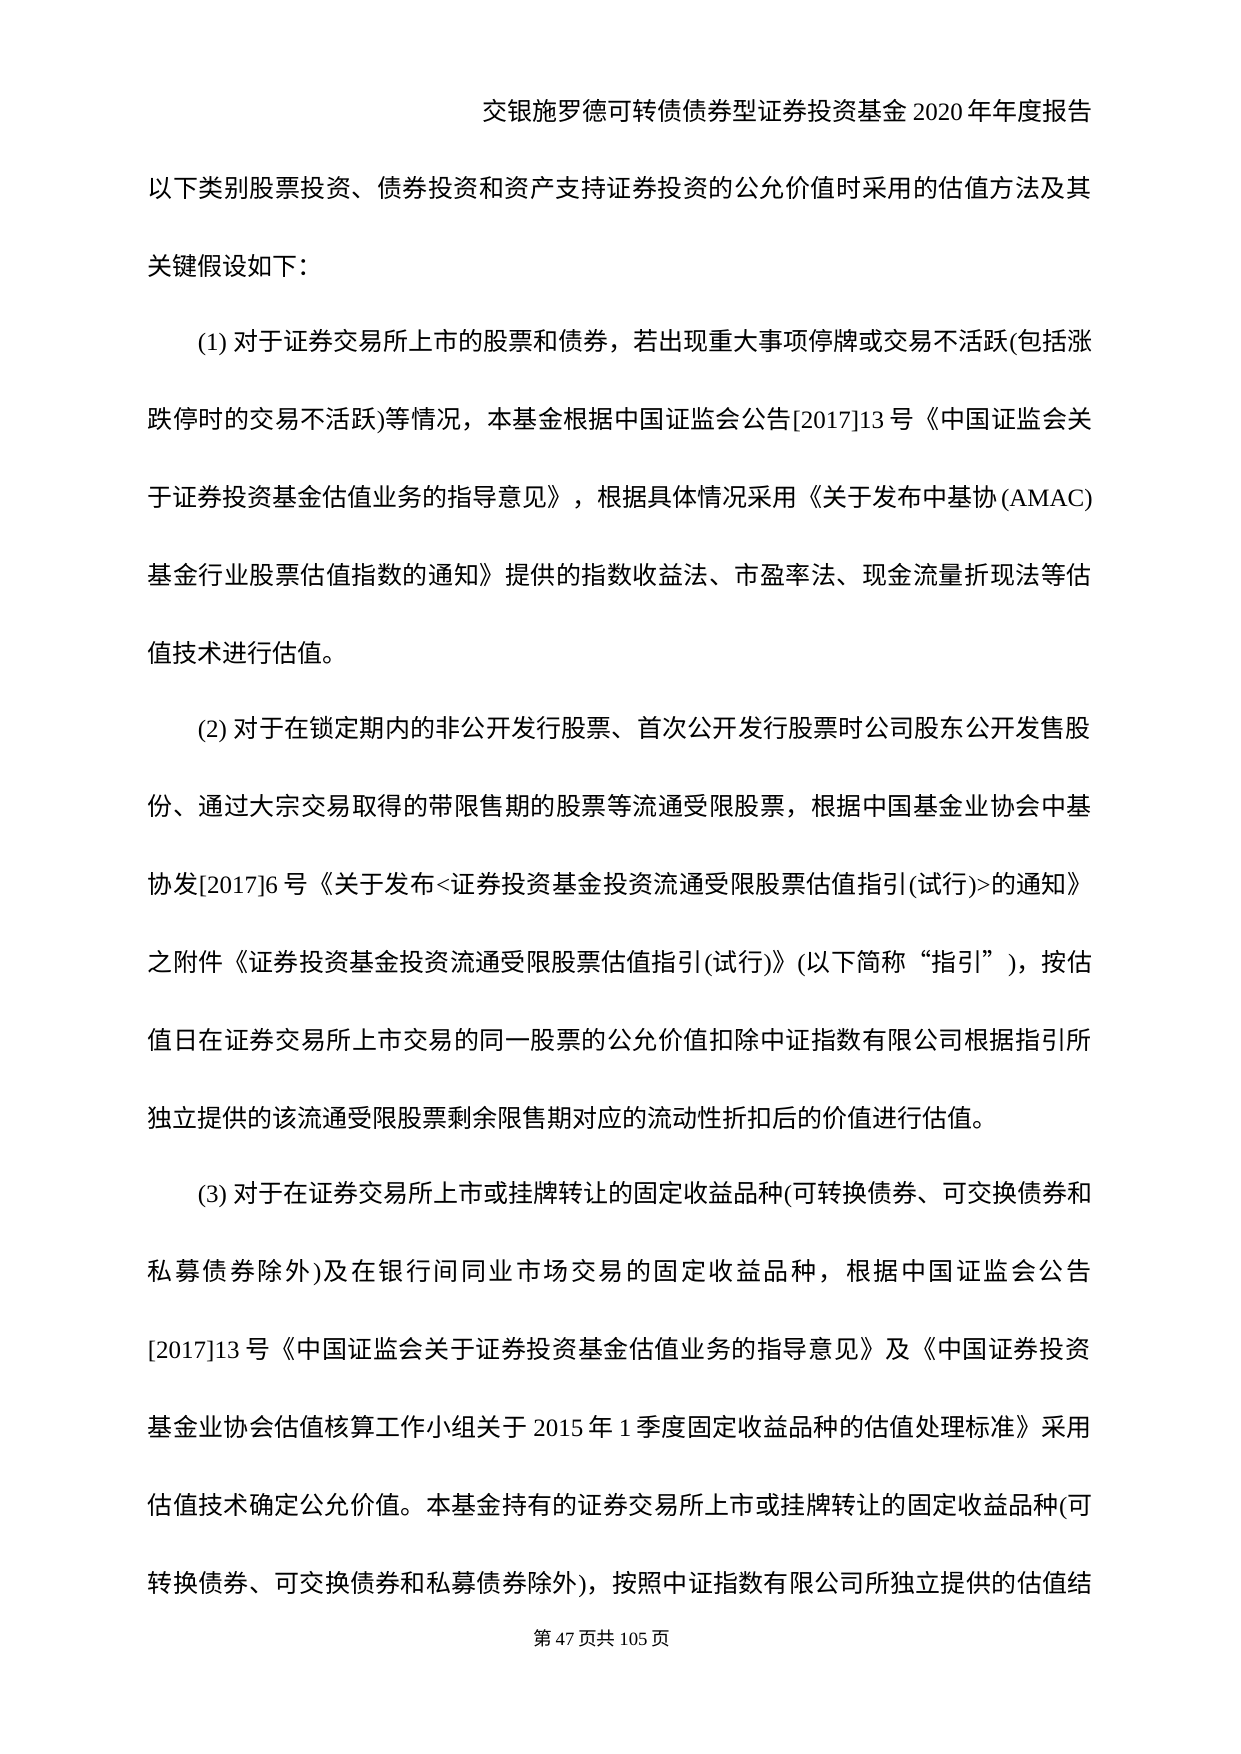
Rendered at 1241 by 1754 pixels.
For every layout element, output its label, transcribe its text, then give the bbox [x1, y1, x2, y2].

text (1) 对于证券交易所上市的股票和债券，若出现重大事项停牌或交易不活跃(包括涨跌停时的交易不活跃)等情况，本基金根据中国证监会公告[2017]13号《中国证监会关于证券投资基金估值业务的指导意见》，根据具体情况采用《关于发布中基协(AMAC)基金行业股票估值指数的通知》提供的指数收益法、市盈率法、现金流量折现法等估值技术进行估值。 [148, 307, 1092, 684]
text (2) 对于在锁定期内的非公开发行股票、首次公开发行股票时公司股东公开发售股份、通过大宗交易取得的带限售期的股票等流通受限股票，根据中国基金业协会中基协发[2017]6号《关于发布<证券投资基金投资流通受限股票估值指引(试行)>的通知》之附件《证券投资基金投资流通受限股票估值指引(试行)》(以下简称“指引”)，按估值日在证券交易所上市交易的同一股票的公允价值扣除中证指数有限公司根据指引所独立提供的该流通受限股票剩余限售期对应的流动性折扣后的价值进行估值。 [148, 694, 1092, 1149]
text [148, 154, 1092, 297]
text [148, 1159, 1092, 1614]
